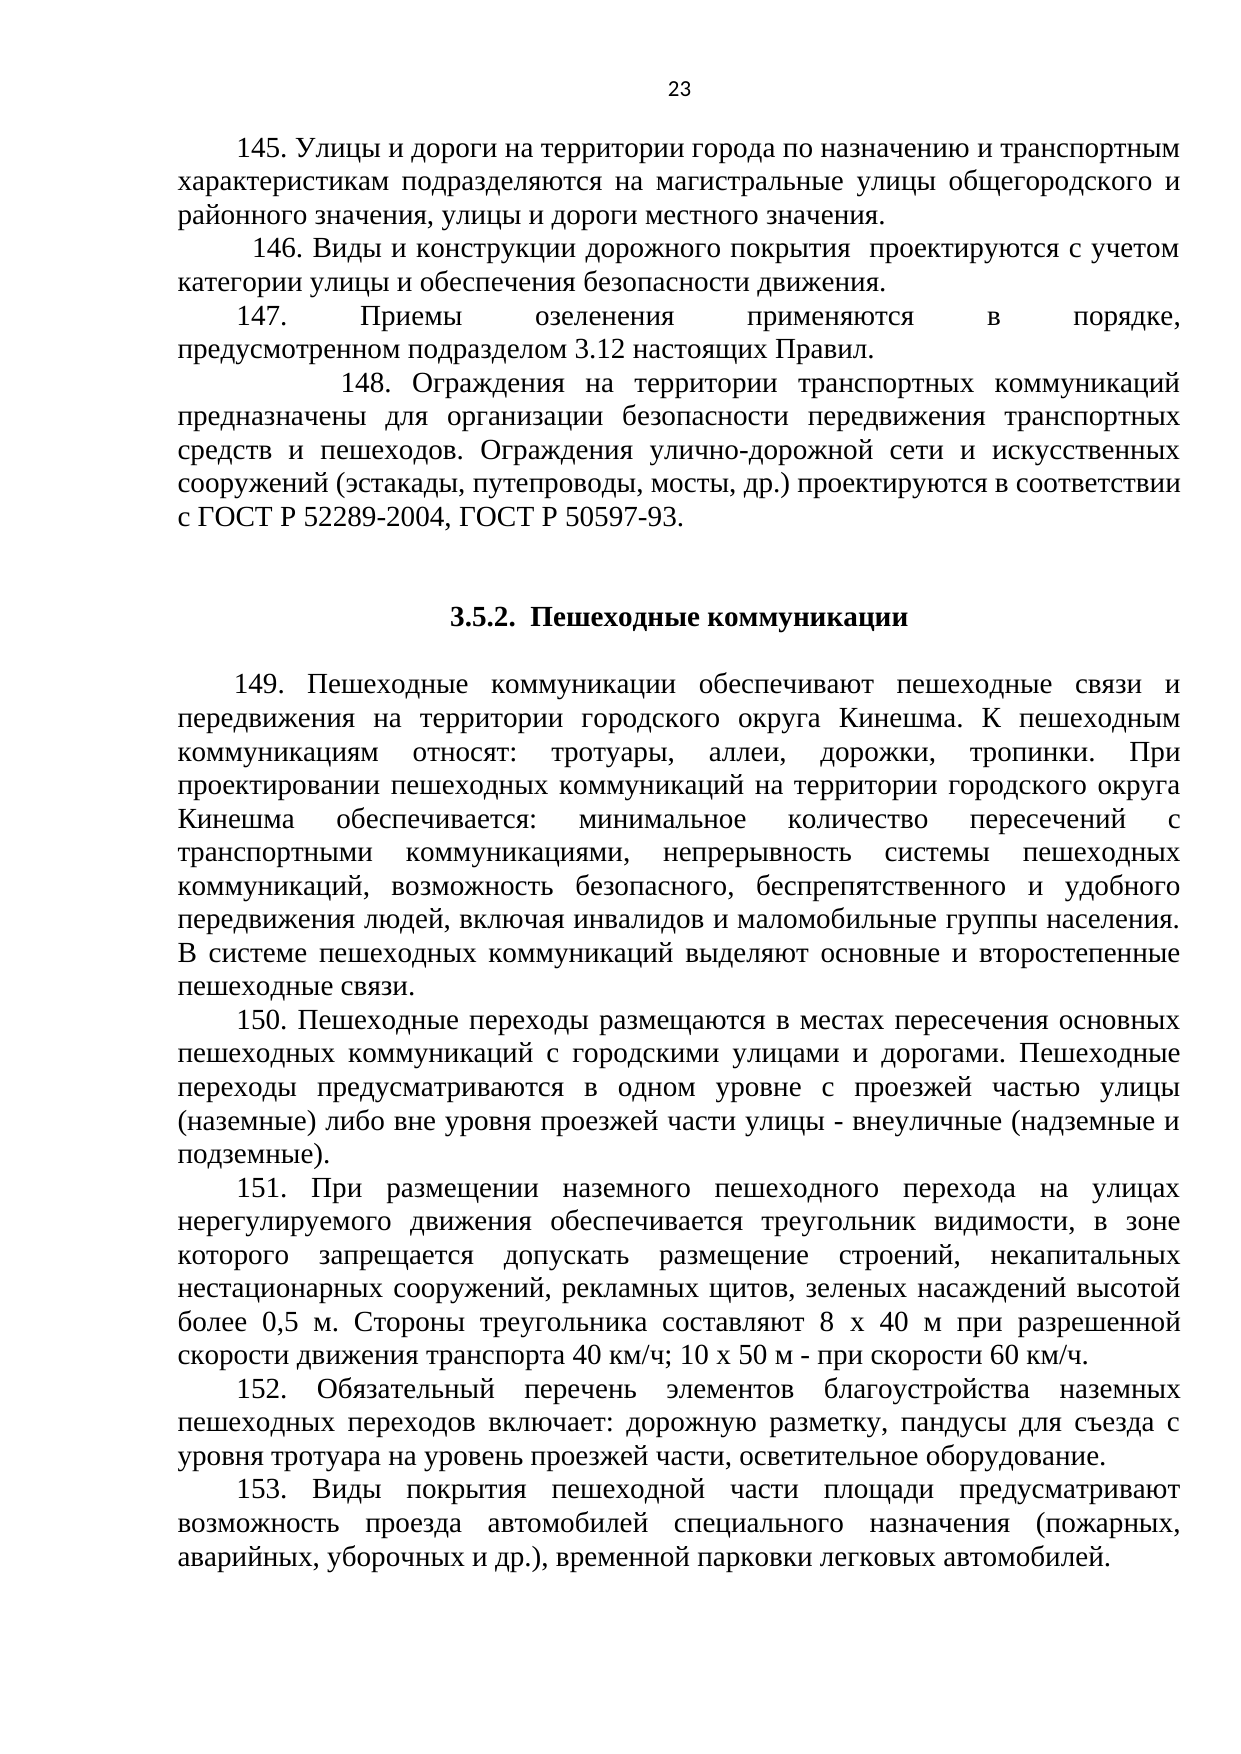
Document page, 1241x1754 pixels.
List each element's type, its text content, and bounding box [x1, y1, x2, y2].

text 146. Виды и конструкции дорожного покрытия проектируются с учетом категории улицы и обеспечения безопасности движения. [177, 231, 1181, 298]
text 151. При размещении наземного пешеходного перехода на улицах нерегулируемого движения обеспечивается треугольник видимости, в зоне которого запрещается допускать размещение строений, некапитальных нестационарных сооружений, рекламных щитов, зеленых насаждений высотой более 0,5 м. Стороны треугольника составляют 8 x 40 м при разрешенной скорости движения транспорта 40 км/ч; 10 x 50 м - при скорости 60 км/ч. [177, 1170, 1181, 1371]
text 150. Пешеходные переходы размещаются в местах пересечения основных пешеходных коммуникаций с городскими улицами и дорогами. Пешеходные переходы предусматриваются в одном уровне с проезжей частью улицы (наземные) либо вне уровня проезжей части улицы - внеуличные (надземные и подземные). [177, 1002, 1181, 1170]
text 145. Улицы и дороги на территории города по назначению и транспортным характеристикам подразделяются на магистральные улицы общегородского и районного значения, улицы и дороги местного значения. [177, 130, 1181, 231]
text 147. Приемы озеленения применяются в порядке, предусмотренном подразделом 3.12 настоящих Правил. [177, 298, 1181, 365]
text 148. Ограждения на территории транспортных коммуникаций предназначены для организации безопасности передвижения транспортных средств и пешеходов. Ограждения улично-дорожной сети и искусственных сооружений (эстакады, путепроводы, мосты, др.) проектируются в соответствии с ГОСТ Р 52289-2004, ГОСТ Р 50597-93. [177, 365, 1181, 532]
text 3.5.2. Пешеходные коммуникации [177, 599, 1181, 633]
text 149. Пешеходные коммуникации обеспечивают пешеходные связи и передвижения на территории городского округа Кинешма. К пешеходным коммуникациям относят: тротуары, аллеи, дорожки, тропинки. При проектировании пешеходных коммуникаций на территории городского округа Кинешма обеспечивается: минимальное количество пересечений с транспортными коммуникациями, непрерывность системы пешеходных коммуникаций, возможность безопасного, беспрепятственного и удобного передвижения людей, включая инвалидов и маломобильные группы населения. В системе пешеходных коммуникаций выделяют основные и второстепенные пешеходные связи. [177, 667, 1181, 1002]
text 153. Виды покрытия пешеходной части площади предусматривают возможность проезда автомобилей специального назначения (пожарных, аварийных, уборочных и др.), временной парковки легковых автомобилей. [177, 1472, 1181, 1572]
text 152. Обязательный перечень элементов благоустройства наземных пешеходных переходов включает: дорожную разметку, пандусы для съезда с уровня тротуара на уровень проезжей части, осветительное оборудование. [177, 1371, 1181, 1472]
